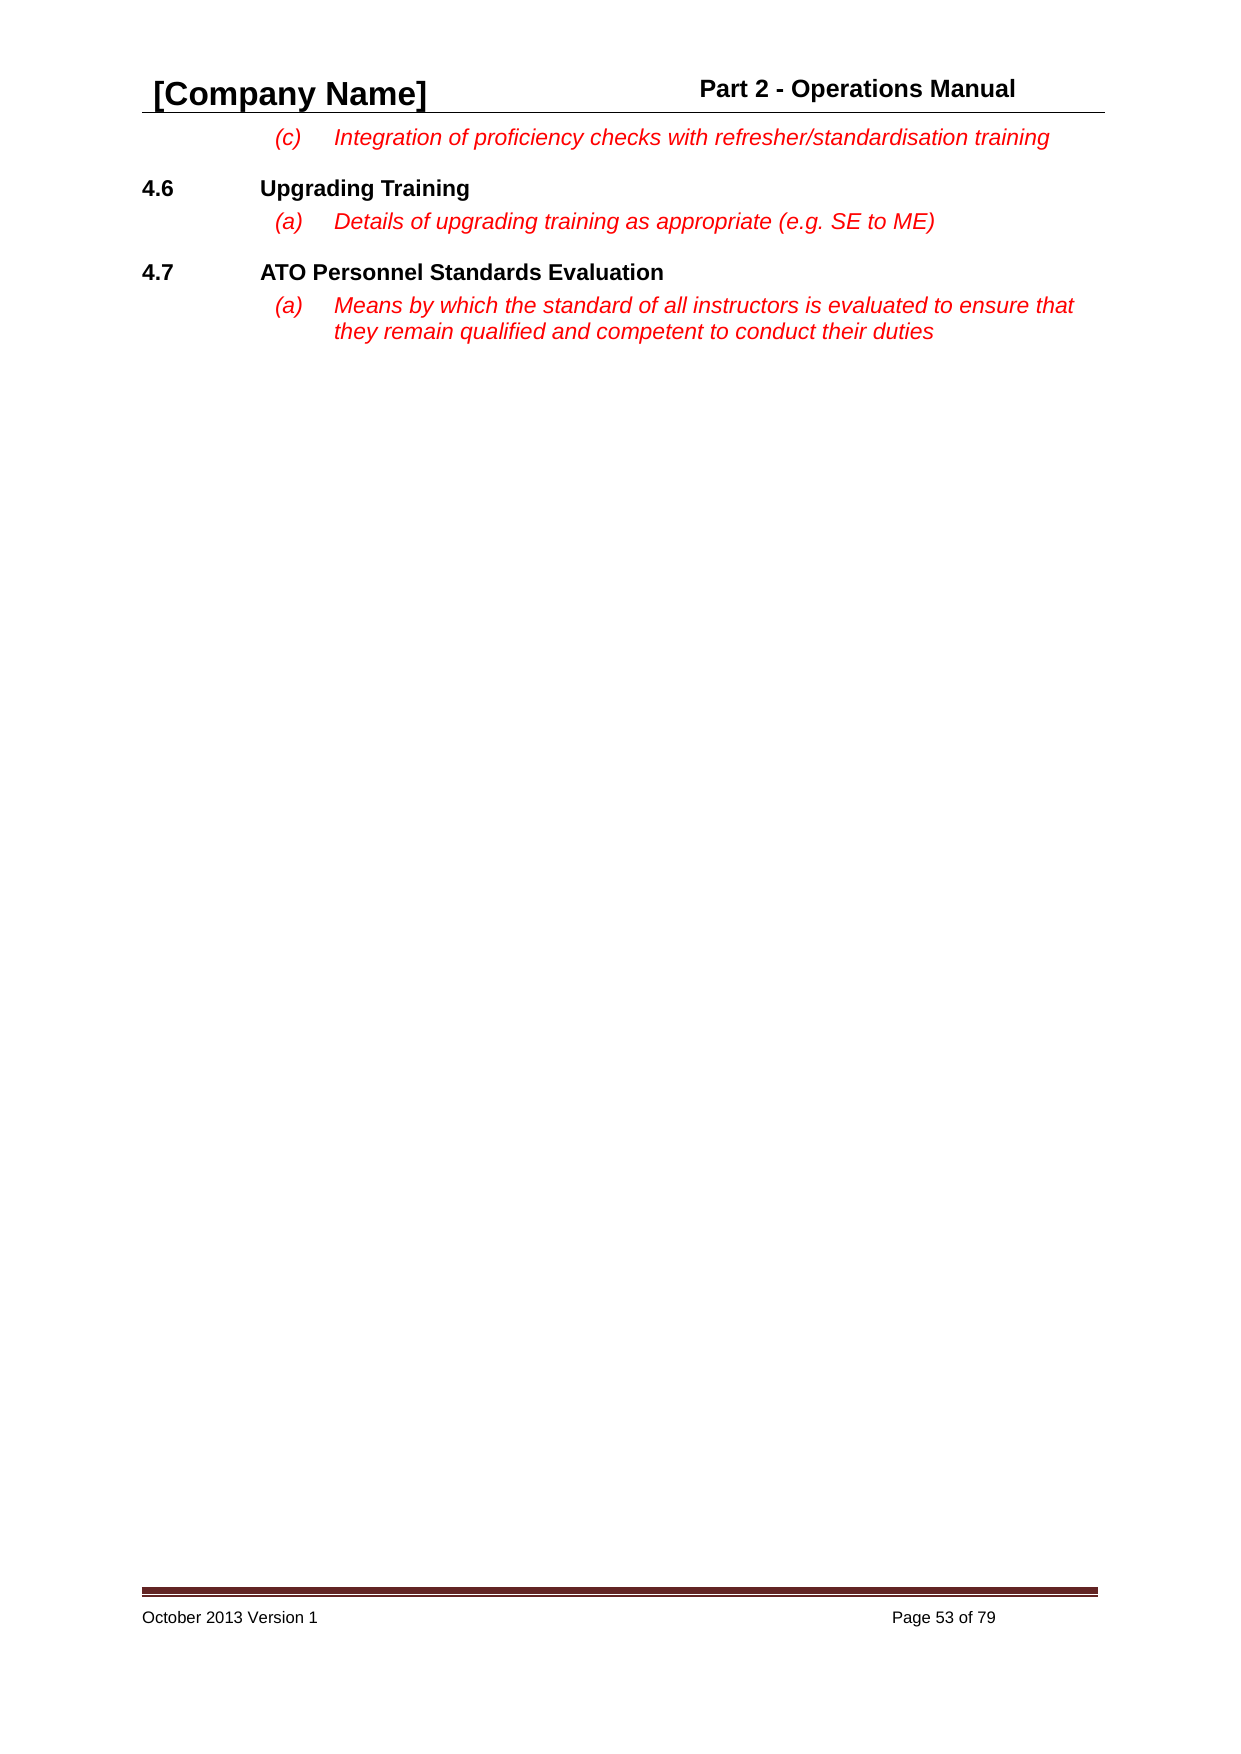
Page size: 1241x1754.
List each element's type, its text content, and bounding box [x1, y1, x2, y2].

text (c) Integration of proficiency checks with refresher/standardisation training [275, 124, 1098, 150]
list 4.7 ATO Personnel Standards Evaluation [142, 259, 1098, 286]
text (a) Details of upgrading training as appropriate (e.g. SE to ME) [275, 208, 1098, 234]
list 4.6 Upgrading Training [142, 175, 1098, 202]
text (a) Means by which the standard of all instructors is evaluated to ensure that they remain qualified and competent to conduct their duties [275, 292, 1098, 345]
